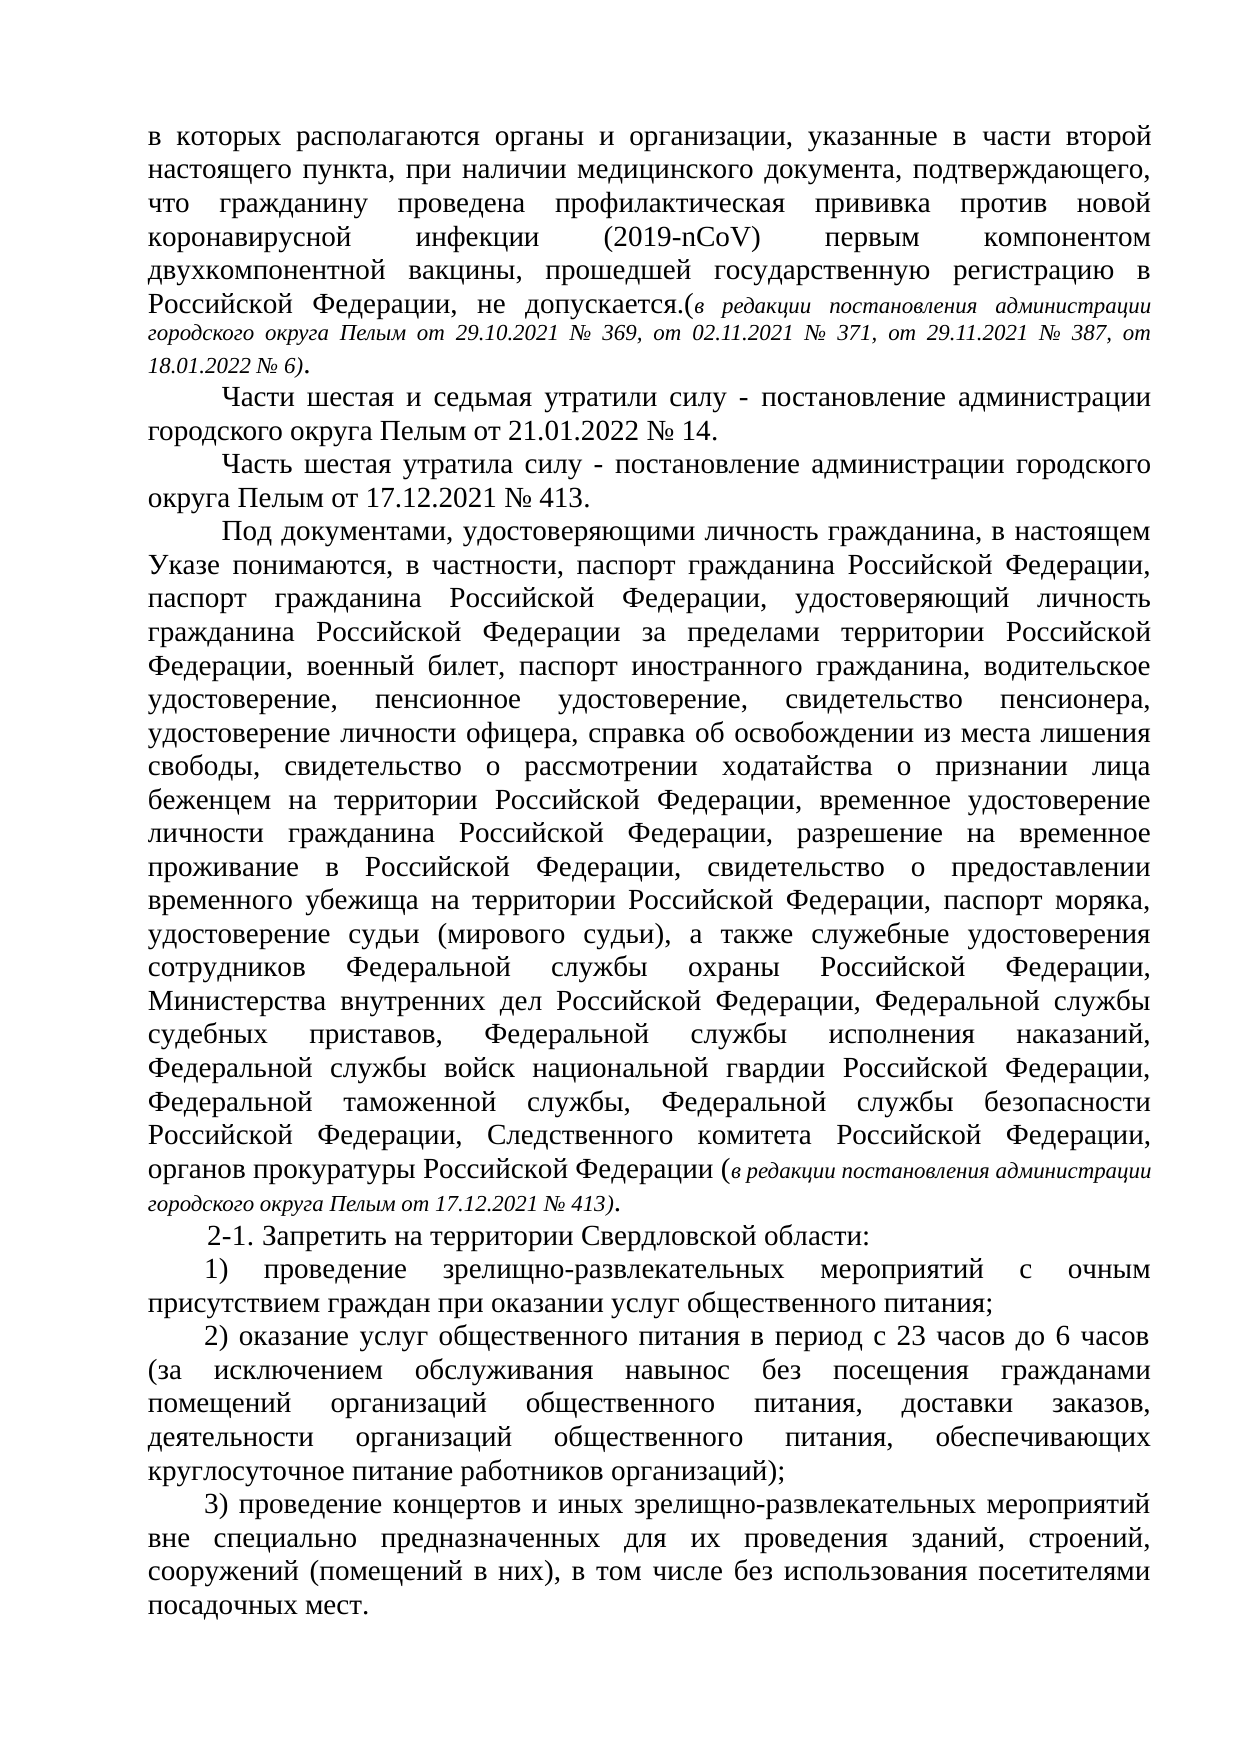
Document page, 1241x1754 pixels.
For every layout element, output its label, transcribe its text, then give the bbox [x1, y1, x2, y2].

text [148, 118, 1152, 379]
text 2) оказание услуг общественного питания в период с 23 часов до 6 часов (за исключением обслуживания навынос без посещения гражданами помещений организаций общественного питания, доставки заказов, деятельности организаций общественного питания, обеспечивающих круглосуточное питание работников организаций); [148, 1318, 1152, 1486]
text 2-1. Запретить на территории Свердловской области: [148, 1218, 1152, 1251]
text Часть шестая утратила силу - постановление администрации городского округа Пелым от 17.12.2021 № 413. [148, 446, 1152, 513]
list Части шестая и седьмая утратили силу - постановление администрации городского округа Пелым от 21.01.2022 № 14. [148, 379, 1152, 446]
text Под документами, удостоверяющими личность гражданина, в настоящем Указе понимаются, в частности, паспорт гражданина Российской Федерации, паспорт гражданина Российской Федерации, удостоверяющий личность гражданина Российской Федерации за пределами территории Российской Федерации, военный билет, паспорт иностранного гражданина, водительское удостоверение, пенсионное удостоверение, свидетельство пенсионера, удостоверение личности офицера, справка об освобождении из места лишения свободы, свидетельство о рассмотрении ходатайства о признании лица беженцем на территории Российской Федерации, временное удостоверение личности гражданина Российской Федерации, разрешение на временное проживание в Российской Федерации, свидетельство о предоставлении временного убежища на территории Российской Федерации, паспорт моряка, удостоверение судьи (мирового судьи), а также служебные удостоверения сотрудников Федеральной службы охраны Российской Федерации, Министерства внутренних дел Российской Федерации, Федеральной службы судебных приставов, Федеральной службы исполнения наказаний, Федеральной службы войск национальной гвардии Российской Федерации, Федеральной таможенной службы, Федеральной службы безопасности Российской Федерации, Следственного комитета Российской Федерации, органов прокуратуры Российской Федерации (в редакции постановления администрации городского округа Пелым от 17.12.2021 № 413). [148, 513, 1152, 1218]
text 3) проведение концертов и иных зрелищно-развлекательных мероприятий вне специально предназначенных для их проведения зданий, строений, сооружений (помещений в них), в том числе без использования посетителями посадочных мест. [148, 1486, 1152, 1620]
text 1) проведение зрелищно-развлекательных мероприятий с очным присутствием граждан при оказании услуг общественного питания; [148, 1251, 1152, 1318]
